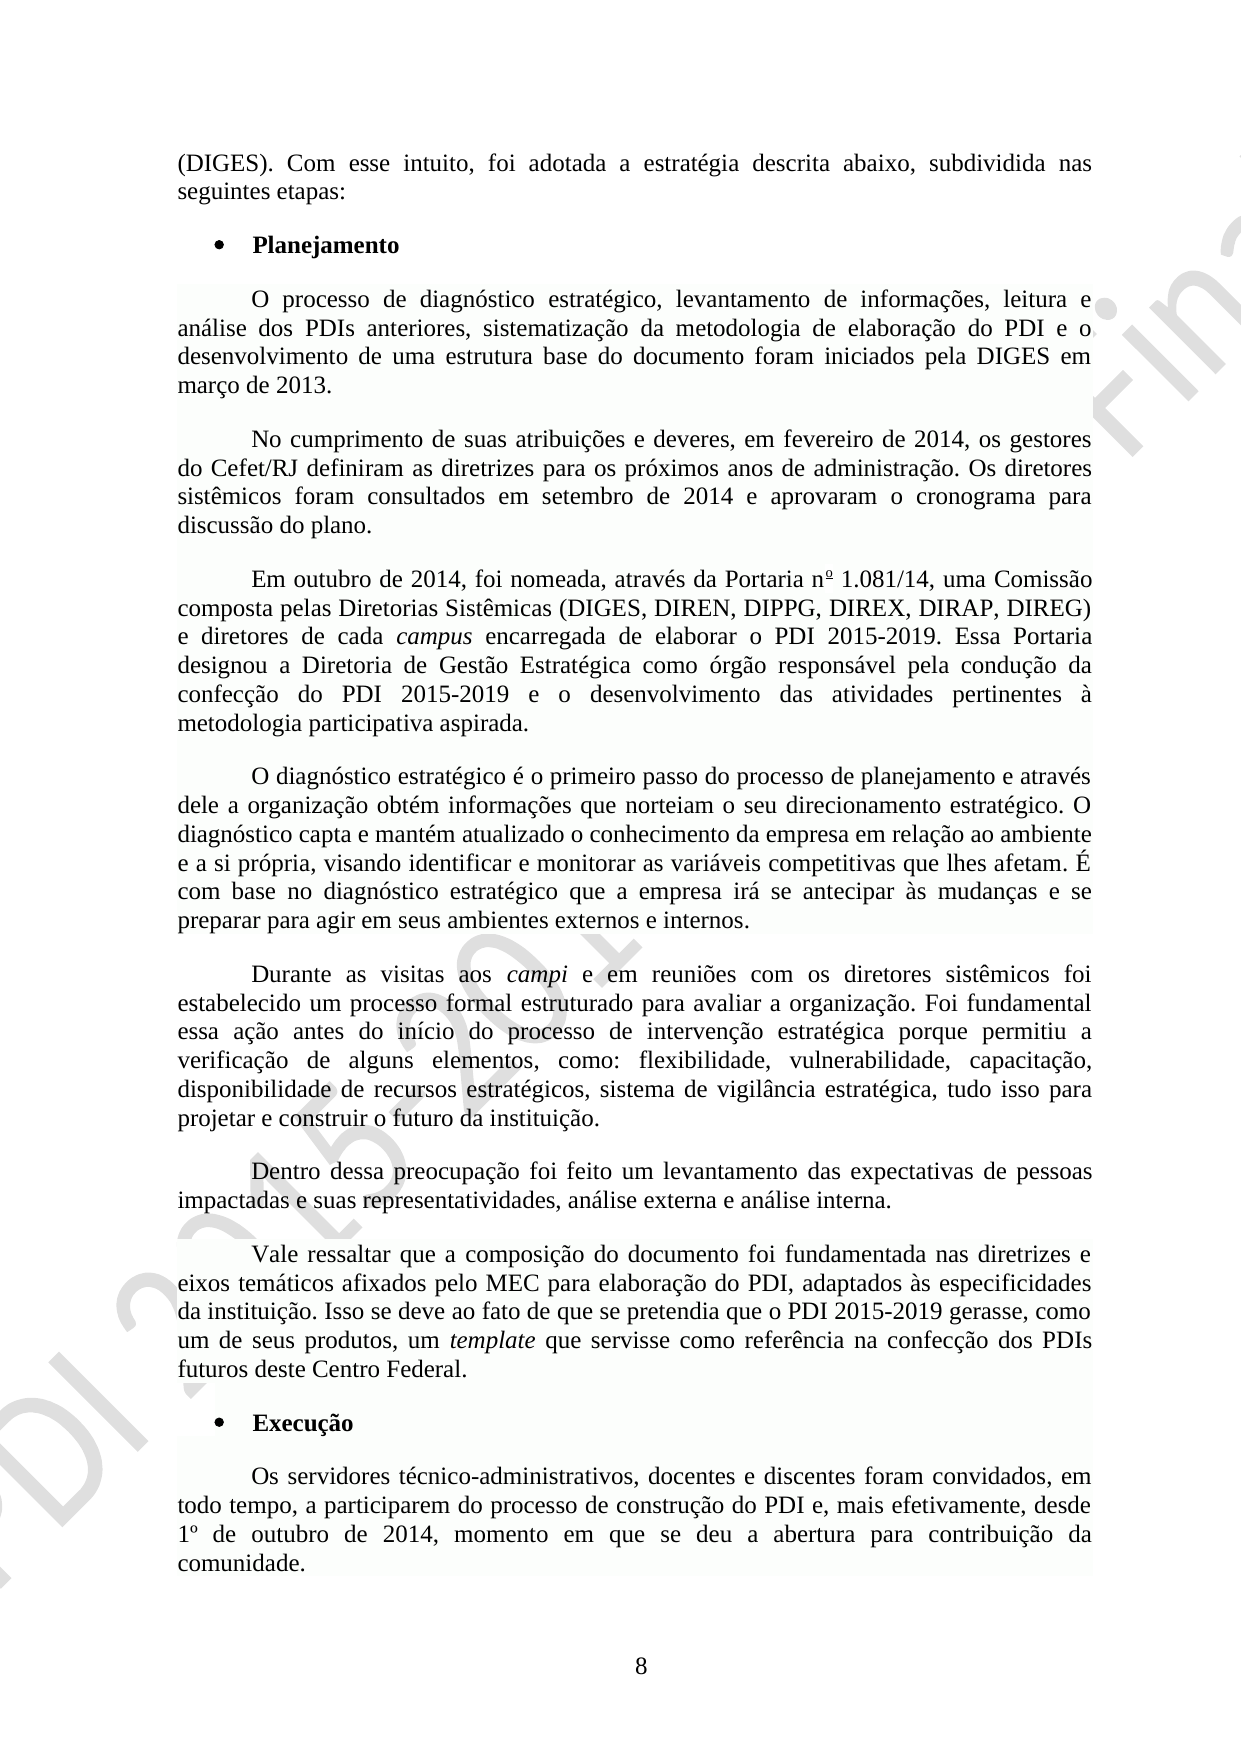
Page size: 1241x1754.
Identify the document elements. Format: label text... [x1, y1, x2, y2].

text Dentro dessa preocupação foi feito um levantamento das expectativas de pessoas impactadas e suas representatividades, análise externa e análise interna. [177, 1156, 1093, 1214]
text Em outubro de 2014, foi nomeada, através da Portaria no 1.081/14, uma Comissão composta pelas Diretorias Sistêmicas (DIGES, DIREN, DIPPG, DIREX, DIRAP, DIREG) e diretores de cada campus encarregada de elaborar o PDI 2015-2019. Essa Portaria designou a Diretoria de Gestão Estratégica como órgão responsável pela condução da confecção do PDI 2015-2019 e o desenvolvimento das atividades pertinentes à metodologia participativa aspirada. [177, 564, 1093, 736]
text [177, 148, 1093, 205]
text Vale ressaltar que a composição do documento foi fundamentada nas diretrizes e eixos temáticos afixados pelo MEC para elaboração do PDI, adaptados às especificidades da instituição. Isso se deve ao fato de que se pretendia que o PDI 2015-2019 gerasse, como um de seus produtos, um template que servisse como referência na confecção dos PDIs futuros deste Centro Federal. [177, 1239, 1093, 1383]
text Os servidores técnico-administrativos, docentes e discentes foram convidados, em todo tempo, a participarem do processo de construção do PDI e, mais efetivamente, desde 1º de outubro de 2014, momento em que se deu a abertura para contribuição da comunidade. [177, 1461, 1093, 1576]
text No cumprimento de suas atribuições e deveres, em fevereiro de 2014, os gestores do Cefet/RJ definiram as diretrizes para os próximos anos de administração. Os diretores sistêmicos foram consultados em setembro de 2014 e aprovaram o cronograma para discussão do plano. [177, 424, 1093, 539]
text O processo de diagnóstico estratégico, levantamento de informações, leitura e análise dos PDIs anteriores, sistematização da metodologia de elaboração do PDI e o desenvolvimento de uma estrutura base do documento foram iniciados pela DIGES em março de 2013. [177, 284, 1093, 399]
text Durante as visitas aos campi e em reuniões com os diretores sistêmicos foi estabelecido um processo formal estruturado para avaliar a organização. Foi fundamental essa ação antes do início do processo de intervenção estratégica porque permitiu a verificação de alguns elementos, como: flexibilidade, vulnerabilidade, capacitação, disponibilidade de recursos estratégicos, sistema de vigilância estratégica, tudo isso para projetar e construir o futuro da instituição. [177, 959, 1093, 1131]
text O diagnóstico estratégico é o primeiro passo do processo de planejamento e através dele a organização obtém informações que norteiam o seu direcionamento estratégico. O diagnóstico capta e mantém atualizado o conhecimento da empresa em relação ao ambiente e a si própria, visando identificar e monitorar as variáveis competitivas que lhes afetam. É com base no diagnóstico estratégico que a empresa irá se antecipar às mudanças e se preparar para agir em seus ambientes externos e internos. [177, 761, 1093, 934]
list Execução [215, 1408, 1093, 1436]
list Planejamento [215, 230, 1093, 259]
